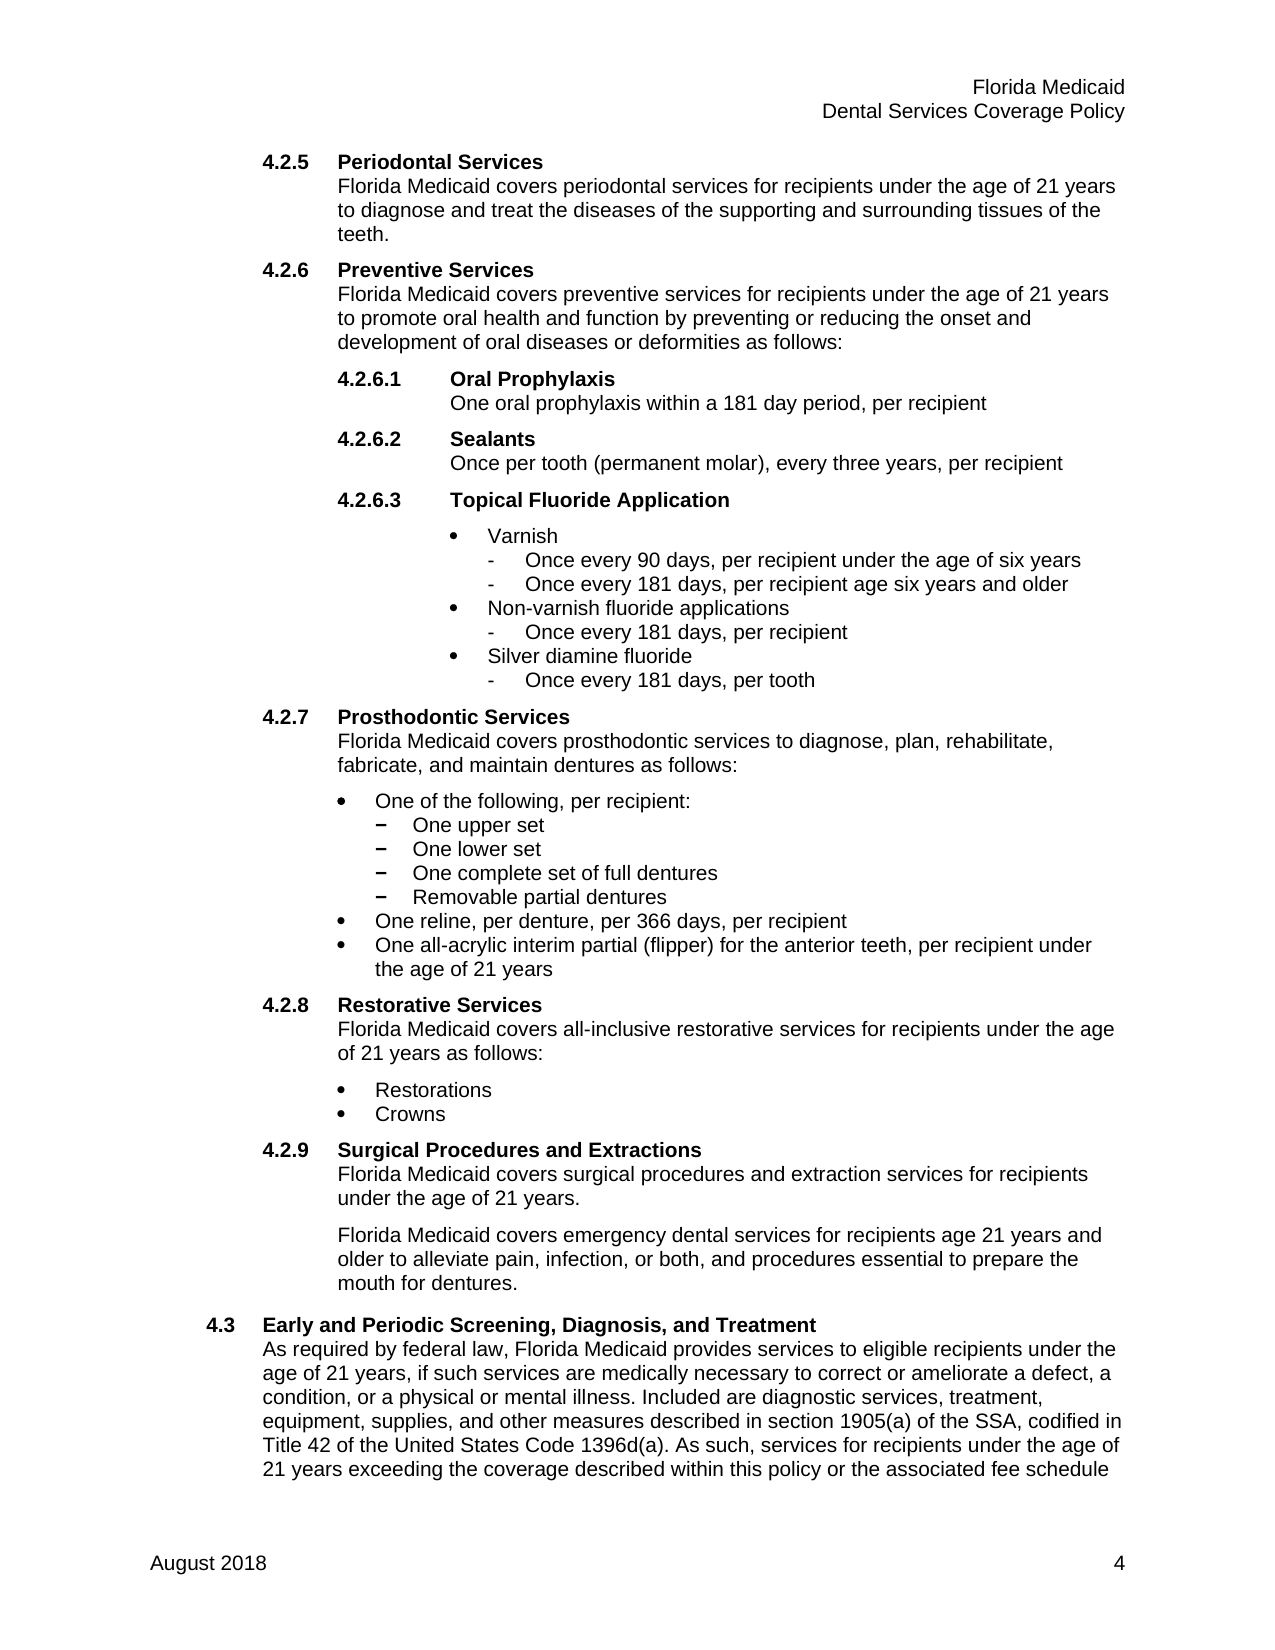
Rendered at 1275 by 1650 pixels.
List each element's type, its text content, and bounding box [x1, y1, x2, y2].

text Silver diamine fluoride [450, 644, 1125, 668]
text Oral Prophylaxis [337, 367, 1125, 391]
list Once every 181 days, per recipient [487, 620, 1125, 644]
text Preventive Services [262, 258, 1125, 282]
list Restorations [337, 1078, 1125, 1102]
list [262, 1337, 1125, 1481]
text Restorative Services [262, 993, 1125, 1017]
text One upper set [375, 813, 1125, 837]
text Surgical Procedures and Extractions [262, 1138, 1125, 1162]
list Crowns [337, 1102, 1125, 1126]
text Periodontal Services [262, 150, 1125, 174]
text One complete set of full dentures [375, 861, 1125, 885]
text Florida Medicaid covers surgical procedures and extraction services for recipients under the age of 21 years. [337, 1162, 1125, 1210]
text Removable partial dentures [375, 885, 1125, 909]
text Florida Medicaid covers emergency dental services for recipients age 21 years and older to alleviate pain, infection, or both, and procedures essential to prepare the mouth for dentures. [337, 1223, 1125, 1294]
text One all-acrylic interim partial (flipper) for the anterior teeth, per recipient under the age of 21 years [337, 933, 1125, 981]
text Early and Periodic Screening, Diagnosis, and Treatment [206, 1313, 1125, 1337]
list One reline, per denture, per 366 days, per recipient [337, 909, 1125, 933]
list Once every 90 days, per recipient under the age of six years [487, 548, 1125, 572]
text Florida Medicaid covers prosthodontic services to diagnose, plan, rehabilitate, fabricate, and maintain dentures as follows: [337, 728, 1125, 776]
text Florida Medicaid covers periodontal services for recipients under the age of 21 years to diagnose and treat the diseases of the supporting and surrounding tissues of the teeth. [337, 174, 1125, 246]
text Prosthodontic Services [262, 704, 1125, 728]
list One oral prophylaxis within a 181 day period, per recipient [450, 391, 1125, 414]
list One of the following, per recipient: [337, 789, 1125, 813]
list Non-varnish fluoride applications [450, 596, 1125, 620]
text Topical Fluoride Application [337, 487, 1125, 511]
list Once per tooth (permanent molar), every three years, per recipient [450, 451, 1125, 475]
list Once every 181 days, per tooth [487, 668, 1125, 692]
text Varnish [450, 524, 1125, 548]
text Florida Medicaid covers preventive services for recipients under the age of 21 years to promote oral health and function by preventing or reducing the onset and development of oral diseases or deformities as follows: [337, 282, 1125, 354]
text One lower set [375, 837, 1125, 861]
list Once every 181 days, per recipient age six years and older [487, 572, 1125, 596]
text Florida Medicaid covers all-inclusive restorative services for recipients under the age of 21 years as follows: [337, 1017, 1125, 1065]
text Sealants [337, 427, 1125, 451]
